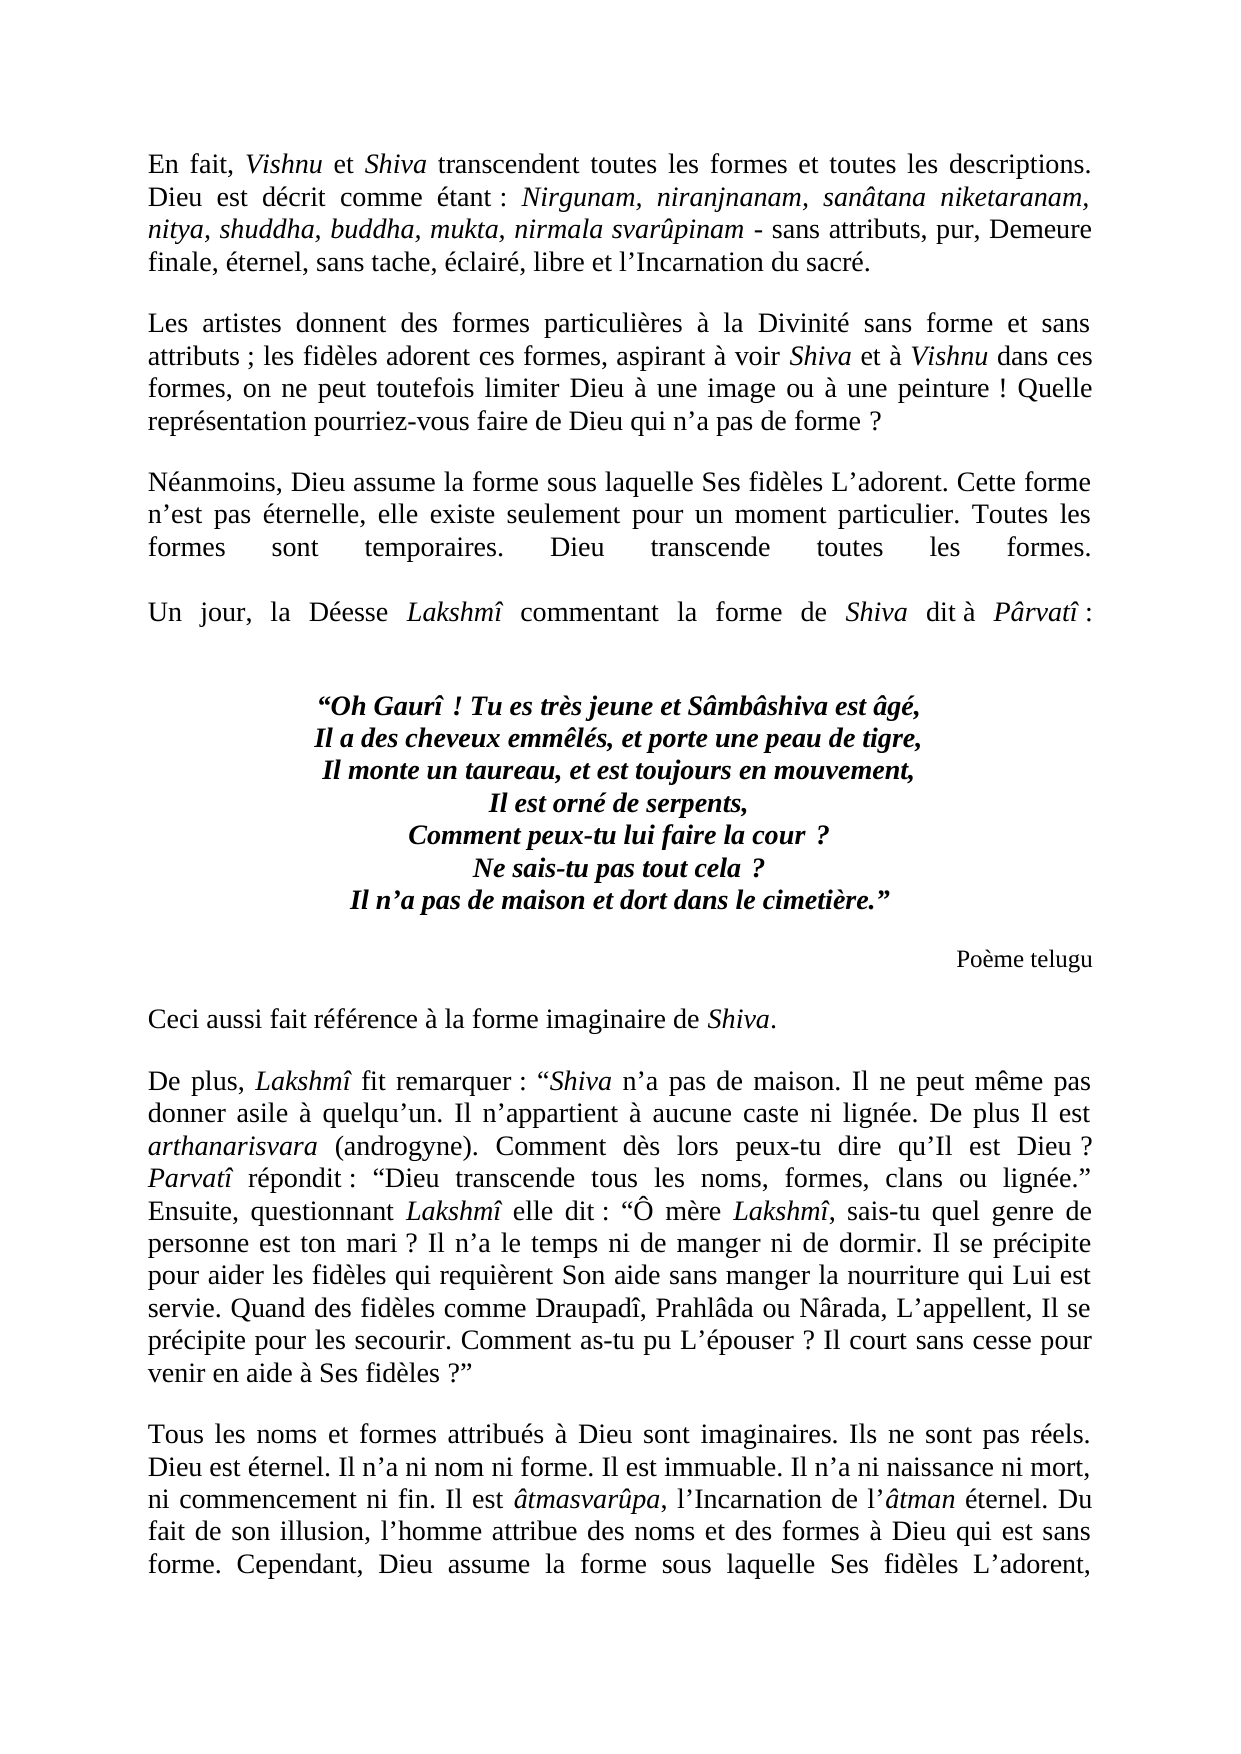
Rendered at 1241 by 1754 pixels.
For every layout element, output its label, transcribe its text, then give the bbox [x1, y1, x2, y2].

text De plus, Lakshmî fit remarquer : “Shiva n’a pas de maison. Il ne peut même pas donner asile à quelqu’un. Il n’appartient à aucune caste ni lignée. De plus Il est arthanarisvara (androgyne). Comment dès lors peux-tu dire qu’Il est Dieu ? Parvatî répondit : “Dieu transcende tous les noms, formes, clans ou lignée.” Ensuite, questionnant Lakshmî elle dit : “Ô mère Lakshmî, sais-tu quel genre de personne est ton mari ? Il n’a le temps ni de manger ni de dormir. Il se précipite pour aider les fidèles qui requièrent Son aide sans manger la nourriture qui Lui est servie. Quand des fidèles comme Draupadî, Prahlâda ou Nârada, L’appellent, Il se précipite pour les secourir. Comment as-tu pu L’épouser ? Il court sans cesse pour venir en aide à Ses fidèles ?” [148, 1064, 1093, 1388]
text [148, 1417, 1093, 1579]
text Poème telugu [148, 944, 1093, 973]
text “Oh Gaurî ! Tu es très jeune et Sâmbâshiva est âgé, Il a des cheveux emmêlés, et porte une peau de tigre, Il monte un taureau, et est toujours en mouvement, Il est orné de serpents, Comment peux-tu lui faire la cour ? Ne sais-tu pas tout cela ? Il n’a pas de maison et dort dans le cimetière.” [148, 689, 1093, 915]
text En fait, Vishnu et Shiva transcendent toutes les formes et toutes les descriptions. Dieu est décrit comme étant : Nirgunam, niranjnanam, sanâtana niketaranam, nitya, shuddha, buddha, mukta, nirmala svarûpinam - sans attributs, pur, Demeure finale, éternel, sans tache, éclairé, libre et l’Incarnation du sacré. [148, 148, 1093, 277]
text Néanmoins, Dieu assume la forme sous laquelle Ses fidèles L’adorent. Cette forme n’est pas éternelle, elle existe seulement pour un moment particulier. Toutes les formes sont temporaires. Dieu transcende toutes les formes. Un jour, la Déesse Lakshmî commentant la forme de Shiva dit à Pârvatî : [148, 465, 1093, 659]
text Les artistes donnent des formes particulières à la Divinité sans forme et sans attributs ; les fidèles adorent ces formes, aspirant à voir Shiva et à Vishnu dans ces formes, on ne peut toutefois limiter Dieu à une image ou à une peinture ! Quelle représentation pourriez-vous faire de Dieu qui n’a pas de forme ? [148, 306, 1093, 436]
text Ceci aussi fait référence à la forme imaginaire de Shiva. [148, 1002, 1093, 1035]
